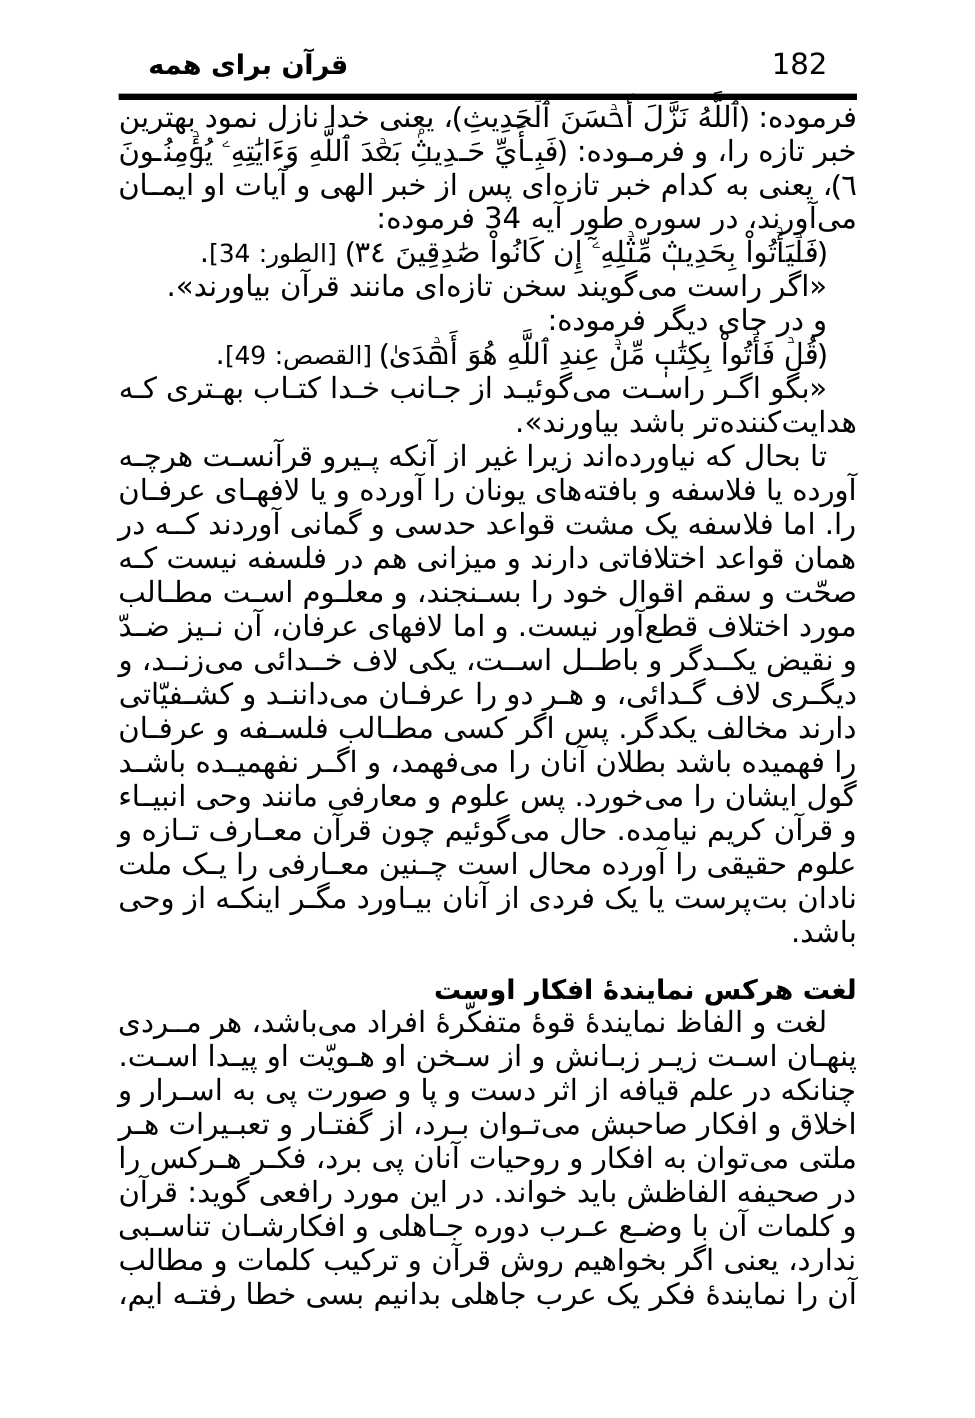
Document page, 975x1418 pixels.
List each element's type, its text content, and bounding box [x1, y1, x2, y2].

text و در جای دیگر فرموده: [118, 304, 857, 338]
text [118, 1006, 857, 1311]
text ﴿قُلۡ فَأۡتُواْ بِكِتَٰبٖ مِّنۡ عِندِ ٱللَّهِ هُوَ أَهۡدَىٰ﴾ [القصص: 49]. [118, 338, 857, 372]
text لغت هرکس نمایندۀ افکار اوست [118, 974, 857, 1006]
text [118, 100, 857, 236]
text «بگو اگر راست می‌گوئید از جانب خدا کتاب بهتری که هدایت‌کننده‌تر باشد بیاورند». [118, 372, 857, 439]
text «اگر راست می‌گویند سخن تازه‌ای مانند قرآن بیاورند». [118, 270, 857, 304]
text تا بحال که نیاورده‌اند زیرا غیر از آنکه پیرو قرآنست هرچه آورده یا فلاسفه و بافته‌های یونان را آورده و یا لافهای عرفان را. اما فلاسفه یک مشت قواعد حدسی و گمانی آوردند که در همان قواعد اختلافاتی دارند و میزانی هم در فلسفه نیست که صحّت و سقم اقوال خود را بسنجند، و معلوم است مطالب مورد اختلاف قطع‌آور نیست. و اما لافهای عرفان، آن نیز ضدّ و نقیض یکدگر و باطل است، یکی لاف خدائی می‌زند، و دیگری لاف‌ گدائی، و هر دو را عرفان می‌دانند و کشفیّاتی دارند مخالف یکدگر. پس اگر کسی مطالب فلسفه و عرفان را فهمیده باشد بطلان آنان را می‌فهمد، و اگر نفهمیده باشد گول ایشان را می‌خورد. پس علوم و معارفی مانند وحی انبیاء و قرآن کریم نیامده. حال می‌گوئیم چون قرآن معارف تازه و علوم حقیقی را آورده محال است چنین معارفی را یک ملت نادان بت‌پرست یا یک فردی از آنان بیاورد مگر اینکه از وحی باشد. [118, 439, 857, 949]
text ﴿فَلۡيَأۡتُواْ بِحَدِيثٖ مِّثۡلِهِۦٓ إِن كَانُواْ صَٰدِقِينَ ٣٤﴾ [الطور: 34]. [118, 236, 857, 270]
